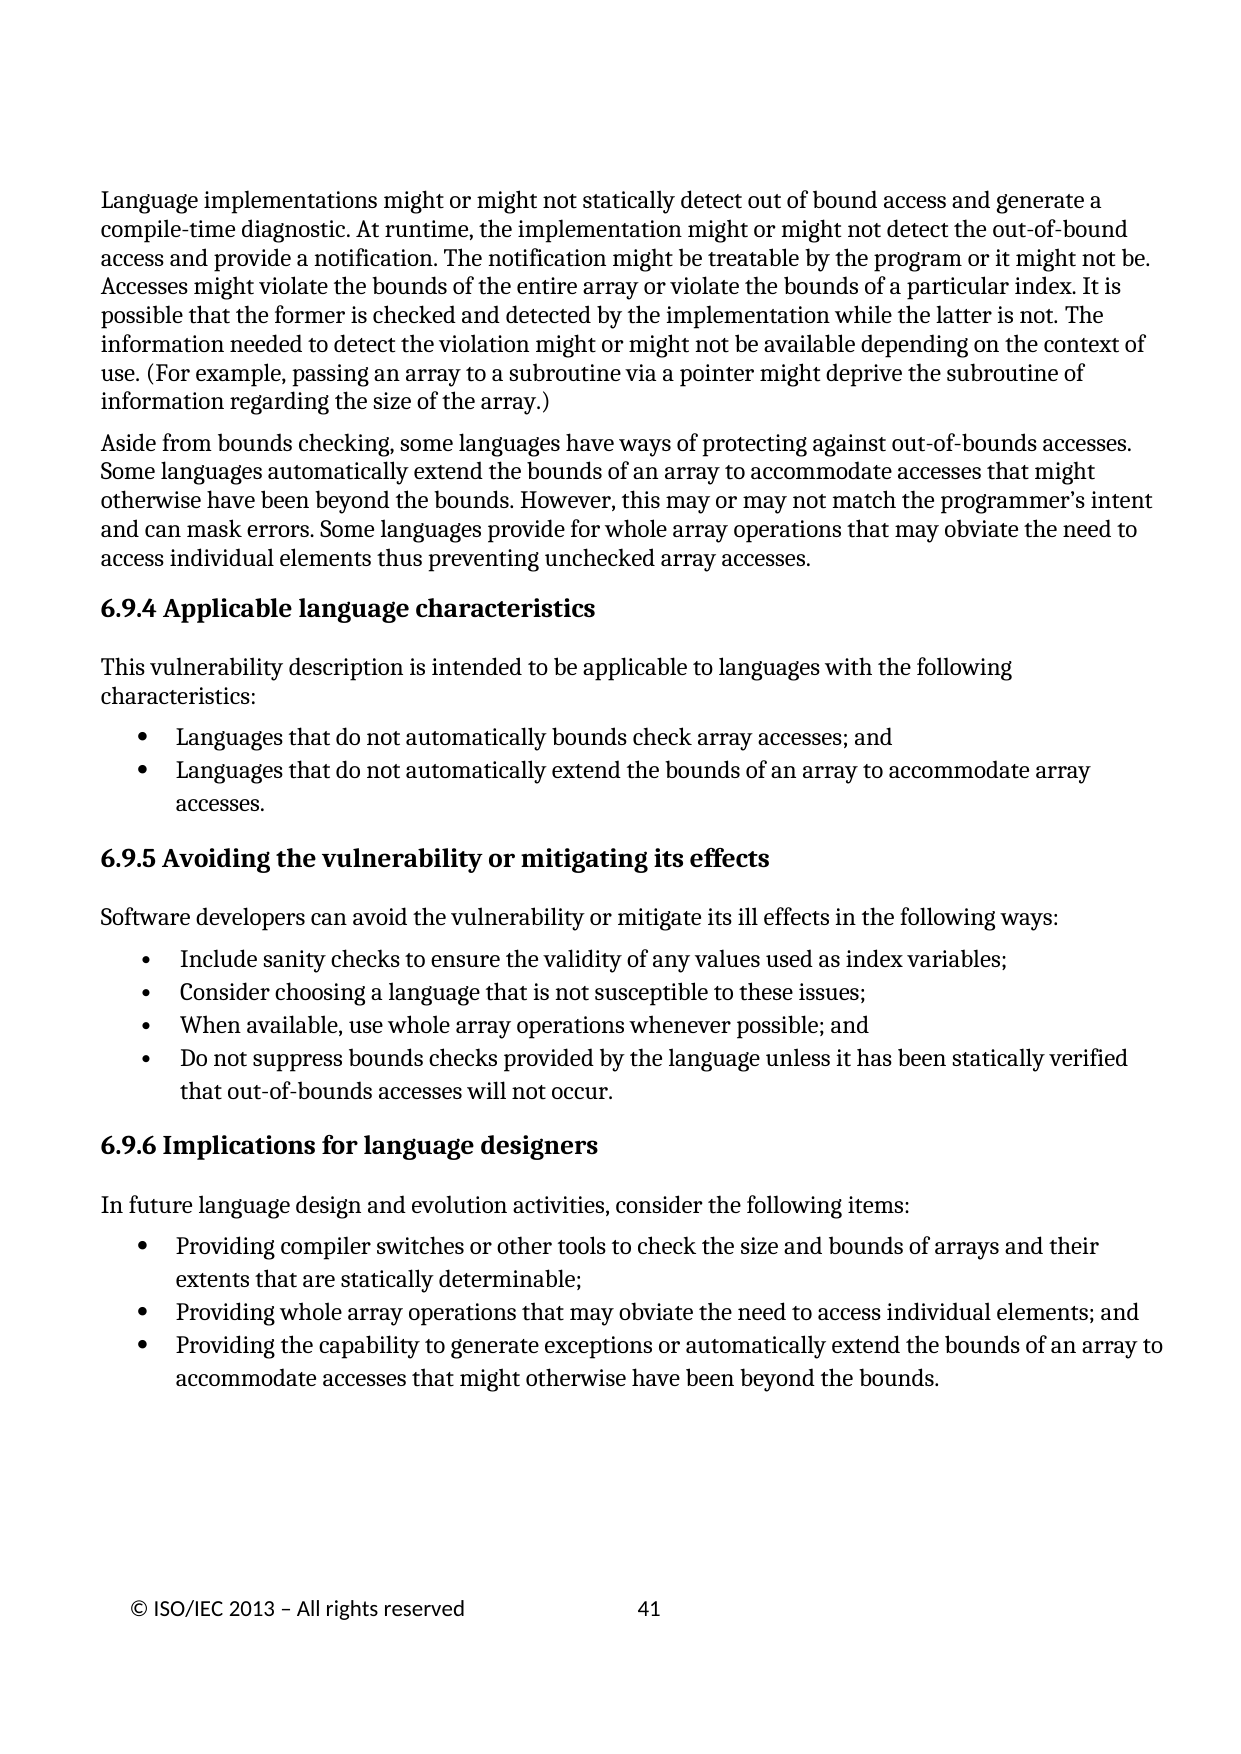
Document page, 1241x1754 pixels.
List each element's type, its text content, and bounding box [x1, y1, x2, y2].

subtitle 6.9.6 Implications for language designers [101, 1130, 1164, 1162]
text Software developers can avoid the vulnerability or mitigate its ill effects in the following ways: [101, 903, 1164, 932]
list Providing the capability to generate exceptions or automatically extend the bounds of an array to accommodate accesses that might otherwise have been beyond the bounds. [138, 1331, 1164, 1393]
list Include sanity checks to ensure the validity of any values used as index variables; [142, 944, 1164, 973]
subtitle 6.9.4 Applicable language characteristics [101, 593, 1164, 624]
list Languages that do not automatically bounds check array accesses; and [138, 723, 1164, 752]
list Languages that do not automatically extend the bounds of an array to accommodate array accesses. [138, 756, 1164, 818]
list Providing whole array operations that may obviate the need to access individual elements; and [138, 1298, 1164, 1327]
list Do not suppress bounds checks provided by the language unless it has been statically verified that out-of-bounds accesses will not occur. [142, 1043, 1164, 1105]
text In future language design and evolution activities, consider the following items: [101, 1191, 1164, 1219]
text Aside from bounds checking, some languages have ways of protecting against out-of-bounds accesses. Some languages automatically extend the bounds of an array to accommodate accesses that might otherwise have been beyond the bounds. However, this may or may not match the programmer’s intent and can mask errors. Some languages provide for whole array operations that may obviate the need to access individual elements thus preventing unchecked array accesses. [101, 428, 1164, 572]
subtitle 6.9.5 Avoiding the vulnerability or mitigating its effects [101, 843, 1164, 874]
list Providing compiler switches or other tools to check the size and bounds of arrays and their extents that are statically determinable; [138, 1232, 1164, 1293]
text Language implementations might or might not statically detect out of bound access and generate a compile-time diagnostic. At runtime, the implementation might or might not detect the out-of-bound access and provide a notification. The notification might be treatable by the program or it might not be. Accesses might violate the bounds of the entire array or violate the bounds of a particular index. It is possible that the former is checked and detected by the implementation while the latter is not. The information needed to detect the violation might or might not be available depending on the context of use. (For example, passing an array to a subroutine via a pointer might deprive the subroutine of information regarding the size of the array.) [101, 186, 1164, 416]
list When available, use whole array operations whenever possible; and [142, 1011, 1164, 1039]
list Consider choosing a language that is not susceptible to these issues; [142, 977, 1164, 1006]
text This vulnerability description is intended to be applicable to languages with the following characteristics: [101, 653, 1164, 711]
